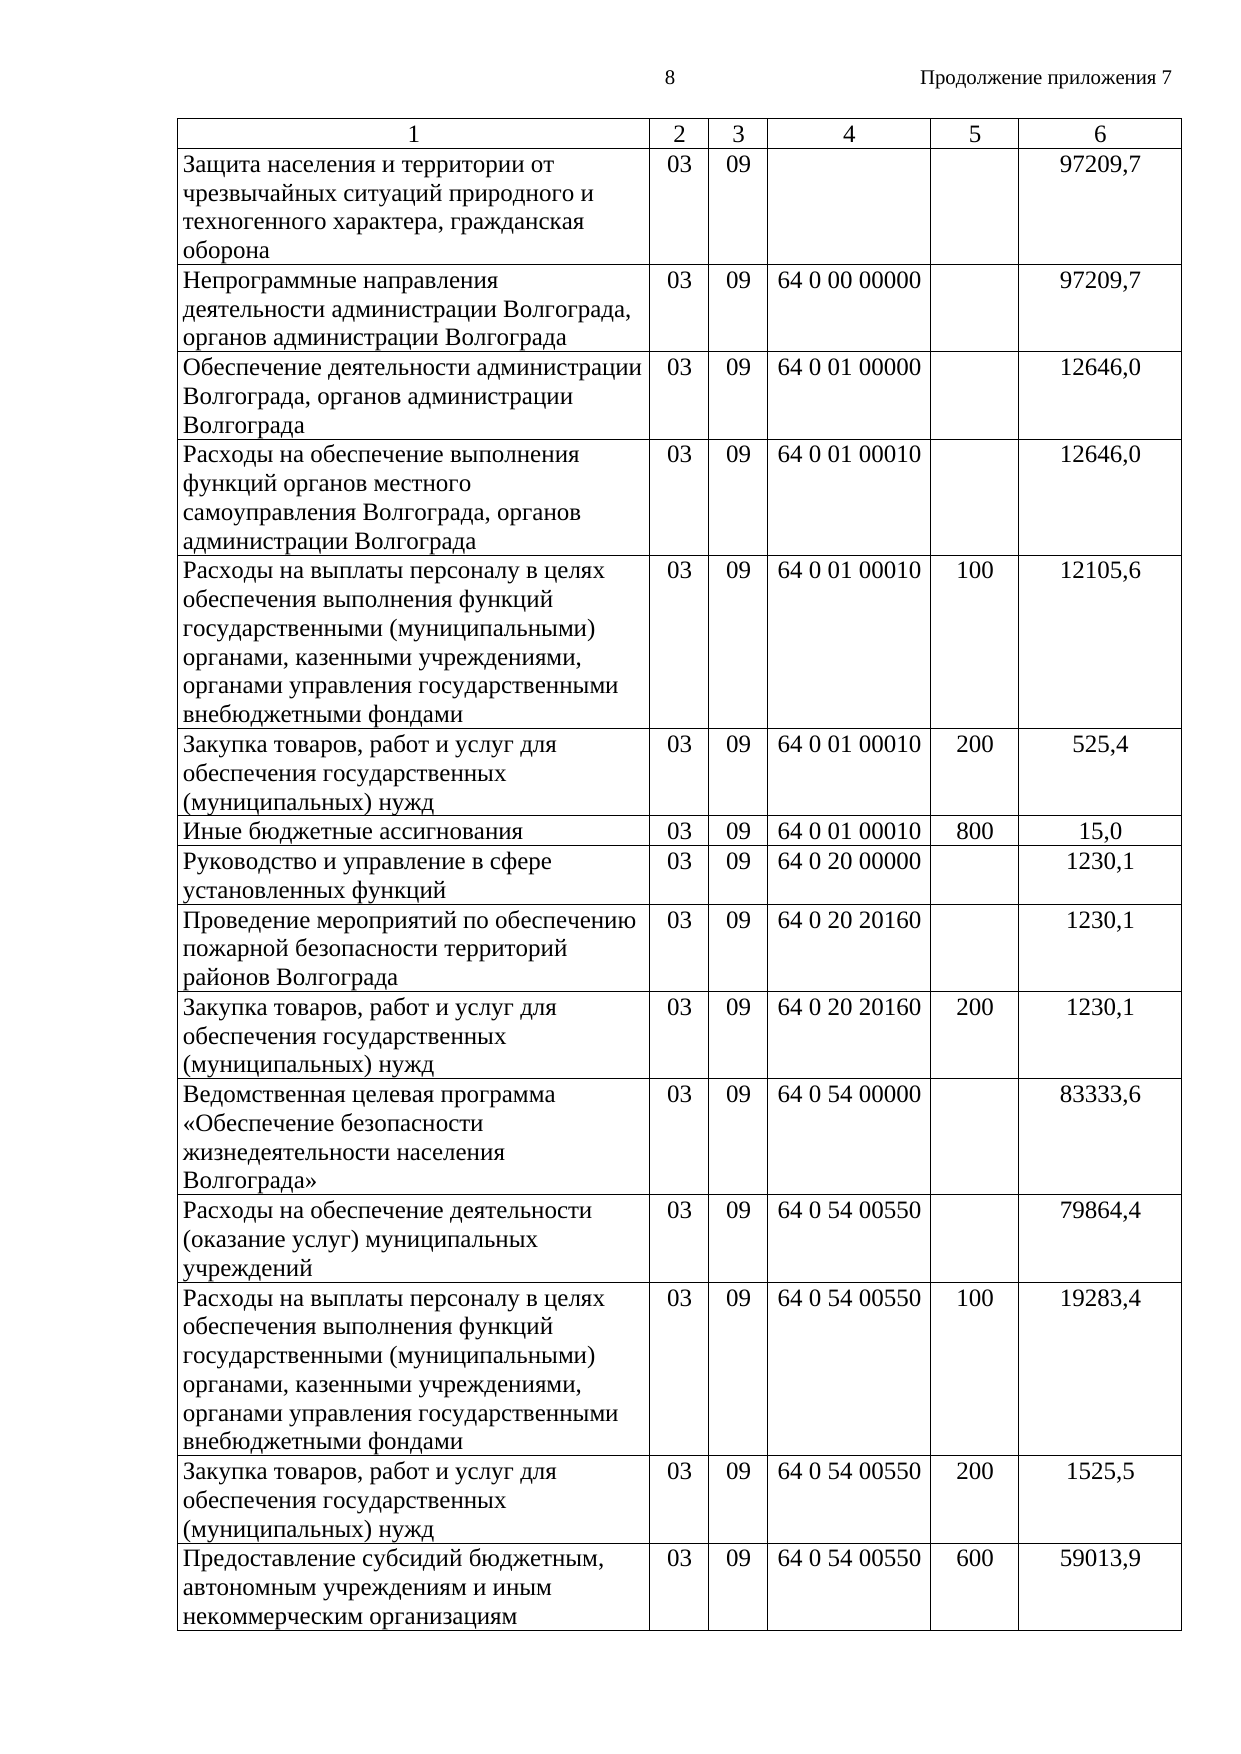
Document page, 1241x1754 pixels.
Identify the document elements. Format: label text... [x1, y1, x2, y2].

table_cell [931, 352, 1018, 438]
table_cell Предоставление субсидий бюджетным, автономным учреждениям и иным некоммерческим организациям [178, 1544, 649, 1630]
table_cell 19283,4 [1019, 1283, 1181, 1455]
table_cell Расходы на обеспечение выполнения функций органов местного самоуправления Волгограда, органов администрации Волгограда [178, 440, 649, 554]
table_cell 83333,6 [1019, 1079, 1181, 1194]
table_cell Закупка товаров, работ и услуг для обеспечения государственных (муниципальных) нужд [178, 1456, 649, 1542]
table_header 1 [178, 119, 649, 148]
table_cell Обеспечение деятельности администрации Волгограда, органов администрации Волгограда [178, 352, 649, 438]
table_cell 03 [650, 992, 708, 1078]
table_cell 64 0 01 00010 [768, 440, 930, 554]
table_header 5 [931, 119, 1018, 148]
table_cell 79864,4 [1019, 1195, 1181, 1282]
table_cell 64 0 01 00000 [768, 352, 930, 438]
table_cell 03 [650, 1456, 708, 1542]
table_cell 1525,5 [1019, 1456, 1181, 1542]
table_cell 09 [709, 905, 767, 991]
table_cell 03 [650, 816, 708, 845]
table_cell 03 [650, 440, 708, 554]
table_cell 64 0 54 00550 [768, 1456, 930, 1542]
table_cell 1230,1 [1019, 846, 1181, 904]
table_cell 64 0 01 00010 [768, 816, 930, 845]
table_cell Расходы на обеспечение деятельности (оказание услуг) муниципальных учреждений [178, 1195, 649, 1282]
table_cell Защита населения и территории от чрезвычайных ситуаций природного и техногенного характера, гражданская оборона [178, 149, 649, 264]
table_cell 97209,7 [1019, 149, 1181, 264]
table_cell Непрограммные направления деятельности администрации Волгограда, органов администрации Волгограда [178, 265, 649, 351]
table_cell 64 0 54 00000 [768, 1079, 930, 1194]
table_cell 09 [709, 556, 767, 728]
table_cell 09 [709, 846, 767, 904]
table_cell 64 0 54 00550 [768, 1283, 930, 1455]
table_cell 97209,7 [1019, 265, 1181, 351]
table_header 6 [1019, 119, 1181, 148]
table_cell 200 [931, 729, 1018, 815]
table_cell 12646,0 [1019, 352, 1181, 438]
table_cell 03 [650, 1283, 708, 1455]
table_cell 1230,1 [1019, 905, 1181, 991]
table_cell 525,4 [1019, 729, 1181, 815]
table_cell Ведомственная целевая программа «Обеспечение безопасности жизнедеятельности населения Волгограда» [178, 1079, 649, 1194]
table_cell 09 [709, 265, 767, 351]
table_cell Расходы на выплаты персоналу в целях обеспечения выполнения функций государственными (муниципальными) органами, казенными учреждениями, органами управления государственными внебюджетными фондами [178, 1283, 649, 1455]
table_cell Руководство и управление в сфере установленных функций [178, 846, 649, 904]
table_cell 03 [650, 729, 708, 815]
table_cell 64 0 00 00000 [768, 265, 930, 351]
table_cell 09 [709, 992, 767, 1078]
table_cell 09 [709, 440, 767, 554]
table_cell Иные бюджетные ассигнования [178, 816, 649, 845]
table_cell [931, 905, 1018, 991]
table_cell [768, 149, 930, 264]
table_cell Закупка товаров, работ и услуг для обеспечения государственных (муниципальных) нужд [178, 729, 649, 815]
table_cell 64 0 20 00000 [768, 846, 930, 904]
table_cell [931, 149, 1018, 264]
table_cell 100 [931, 1283, 1018, 1455]
table_header 3 [709, 119, 767, 148]
table_cell Закупка товаров, работ и услуг для обеспечения государственных (муниципальных) нужд [178, 992, 649, 1078]
table_cell 64 0 01 00010 [768, 729, 930, 815]
table_cell 03 [650, 149, 708, 264]
table_cell 03 [650, 556, 708, 728]
table_cell 03 [650, 1079, 708, 1194]
table_cell 64 0 54 00550 [768, 1544, 930, 1630]
table_cell 09 [709, 1456, 767, 1542]
table_cell 09 [709, 352, 767, 438]
table_cell 09 [709, 816, 767, 845]
table_cell 15,0 [1019, 816, 1181, 845]
table_cell 12105,6 [1019, 556, 1181, 728]
table_cell 100 [931, 556, 1018, 728]
table_cell 09 [709, 729, 767, 815]
table_cell [931, 440, 1018, 554]
table_cell [931, 1079, 1018, 1194]
table_cell 200 [931, 992, 1018, 1078]
table_cell [931, 846, 1018, 904]
table_cell 64 0 54 00550 [768, 1195, 930, 1282]
table_cell Проведение мероприятий по обеспечению пожарной безопасности территорий районов Волгограда [178, 905, 649, 991]
table_cell 03 [650, 265, 708, 351]
table_cell 09 [709, 1283, 767, 1455]
table_cell 800 [931, 816, 1018, 845]
table_cell 03 [650, 905, 708, 991]
table_cell 03 [650, 1195, 708, 1282]
table_cell 1230,1 [1019, 992, 1181, 1078]
table_cell 09 [709, 149, 767, 264]
table_cell 12646,0 [1019, 440, 1181, 554]
table_cell Расходы на выплаты персоналу в целях обеспечения выполнения функций государственными (муниципальными) органами, казенными учреждениями, органами управления государственными внебюджетными фондами [178, 556, 649, 728]
table_cell 600 [931, 1544, 1018, 1630]
table_cell 64 0 20 20160 [768, 905, 930, 991]
table_cell [931, 1195, 1018, 1282]
table_cell 200 [931, 1456, 1018, 1542]
table_cell [931, 265, 1018, 351]
table_cell 03 [650, 846, 708, 904]
table_cell 03 [650, 1544, 708, 1630]
table_cell 09 [709, 1079, 767, 1194]
table_cell 64 0 20 20160 [768, 992, 930, 1078]
table_cell 09 [709, 1195, 767, 1282]
table_cell 59013,9 [1019, 1544, 1181, 1630]
table_cell 09 [709, 1544, 767, 1630]
table_header 2 [650, 119, 708, 148]
table_cell 03 [650, 352, 708, 438]
table_cell 64 0 01 00010 [768, 556, 930, 728]
table_header 4 [768, 119, 930, 148]
